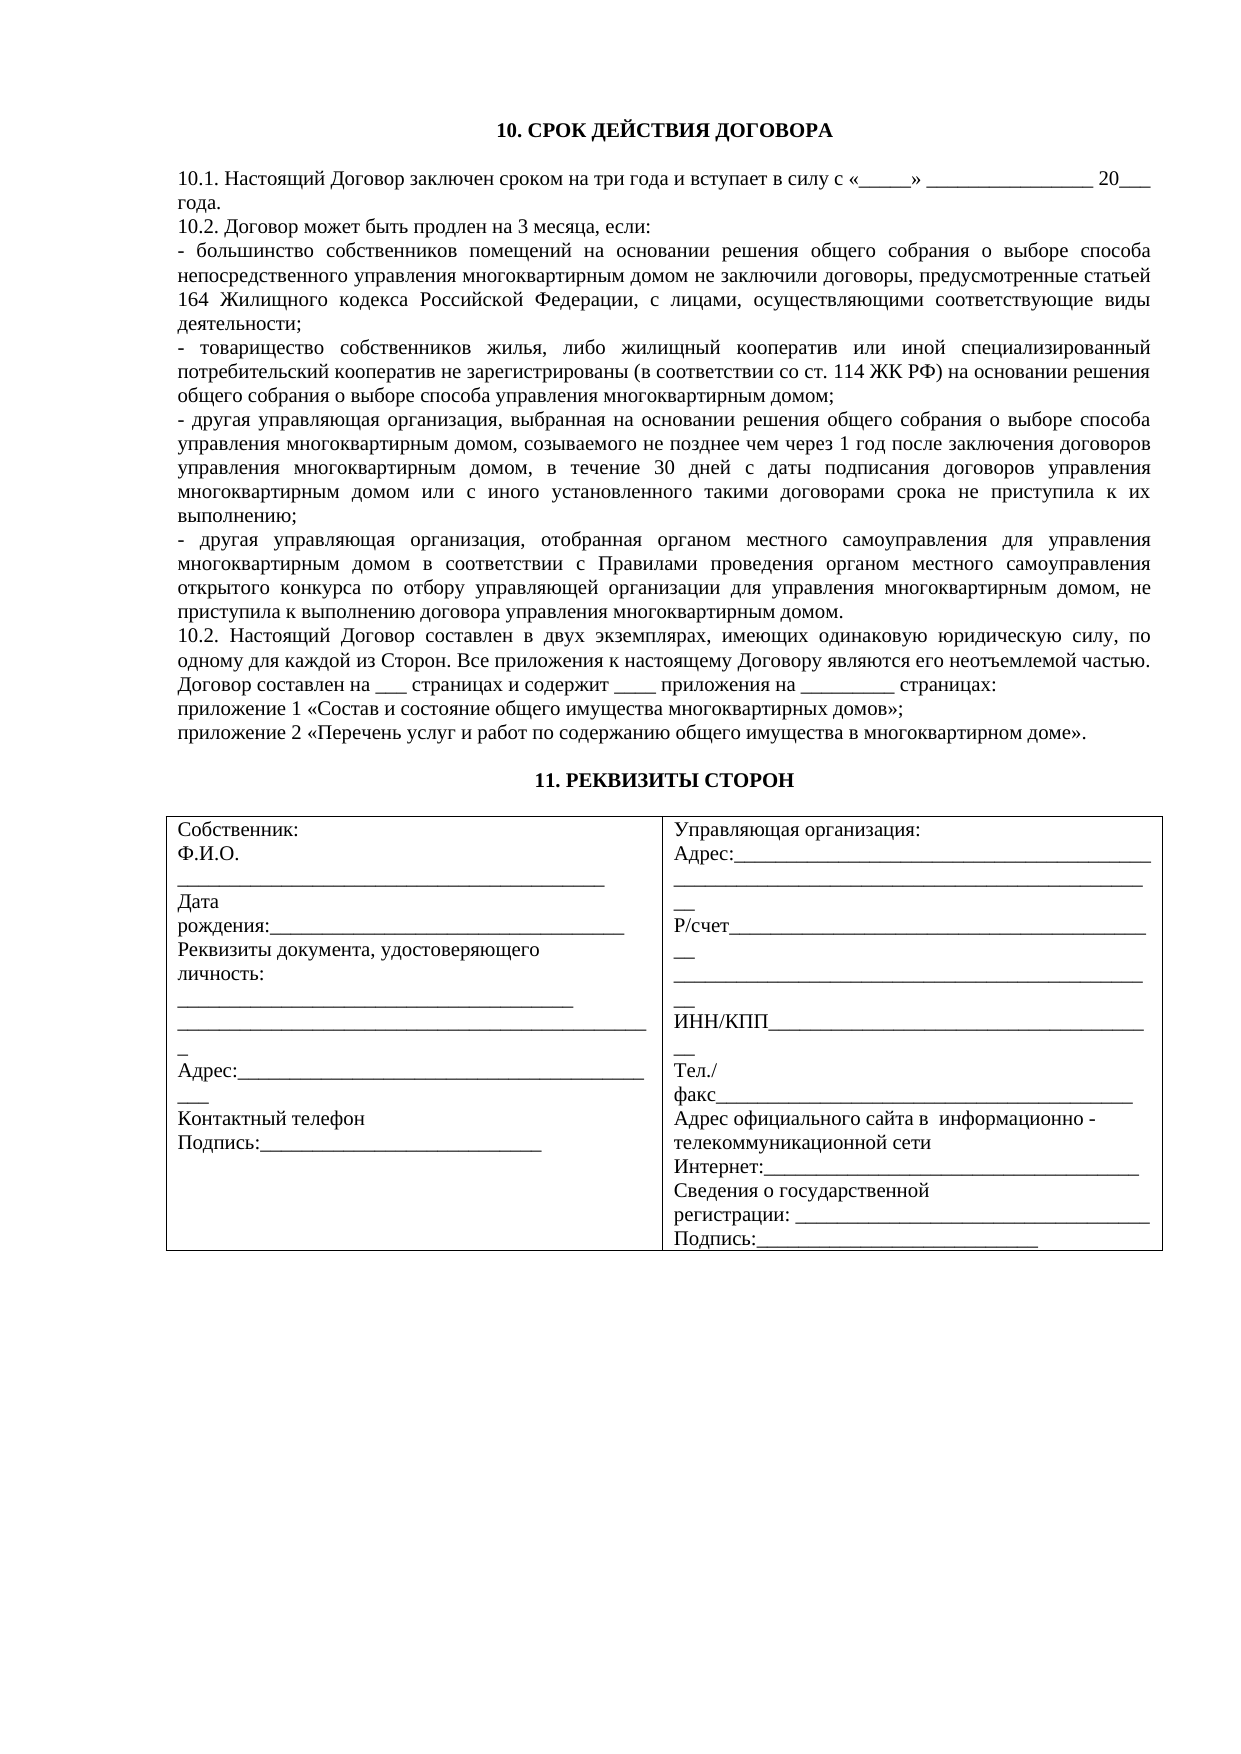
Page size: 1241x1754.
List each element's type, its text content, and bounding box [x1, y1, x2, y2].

text приложение 2 «Перечень услуг и работ по содержанию общего имущества в многоквартирном доме». [177, 720, 1152, 744]
text - другая управляющая организация, выбранная на основании решения общего собрания о выборе способа управления многоквартирным домом, созываемого не позднее чем через 1 год после заключения договоров управления многоквартирным домом, в течение 30 дней с даты подписания договоров управления многоквартирным домом или с иного установленного такими договорами срока не приступила к их выполнению; [177, 407, 1152, 527]
text - товарищество собственников жилья, либо жилищный кооператив или иной специализированный потребительский кооператив не зарегистрированы (в соответствии со ст. 114 ЖК РФ) на основании решения общего собрания о выборе способа управления многоквартирным домом; [177, 335, 1152, 407]
text - другая управляющая организация, отобранная органом местного самоуправления для управления многоквартирным домом в соответствии с Правилами проведения органом местного самоуправления открытого конкурса по отбору управляющей организации для управления многоквартирным домом, не приступила к выполнению договора управления многоквартирным домом. [177, 527, 1152, 623]
text 10.1. Настоящий Договор заключен сроком на три года и вступает в силу с «_____» ________________ 20___ года. [177, 166, 1152, 214]
table_header Управляющая организация: Адрес:________________________________________ _______________________________________________ Р/счет__________________________________________ _______________________________________________ ИНН/КПП______________________________________ Тел./факс________________________________________ Адрес официального сайта в информационно - телекоммуникационной сети Интернет:____________________________________ Сведения о государственной регистрации: __________________________________ Подпись:___________________________ [663, 817, 1162, 1250]
text 10. СРОК ДЕЙСТВИЯ ДОГОВОРА [177, 118, 1152, 142]
table_header Собственник: Ф.И.О. _________________________________________ Дата рождения:__________________________________ Реквизиты документа, удостоверяющего личность: ______________________________________ ______________________________________________ Адрес:__________________________________________ Контактный телефон Подпись:___________________________ [167, 817, 662, 1250]
text 11. РЕКВИЗИТЫ СТОРОН [177, 768, 1152, 792]
text - большинство собственников помещений на основании решения общего собрания о выборе способа непосредственного управления многоквартирным домом не заключили договоры, предусмотренные статьей 164 Жилищного кодекса Российской Федерации, с лицами, осуществляющими соответствующие виды деятельности; [177, 238, 1152, 335]
text 10.2. Настоящий Договор составлен в двух экземплярах, имеющих одинаковую юридическую силу, по одному для каждой из Сторон. Все приложения к настоящему Договору являются его неотъемлемой частью. Договор составлен на ___ страницах и содержит ____ приложения на _________ страницах: [177, 623, 1152, 696]
text приложение 1 «Состав и состояние общего имущества многоквартирных домов»; [177, 696, 1152, 720]
text 10.2. Договор может быть продлен на 3 месяца, если: [177, 214, 1152, 238]
